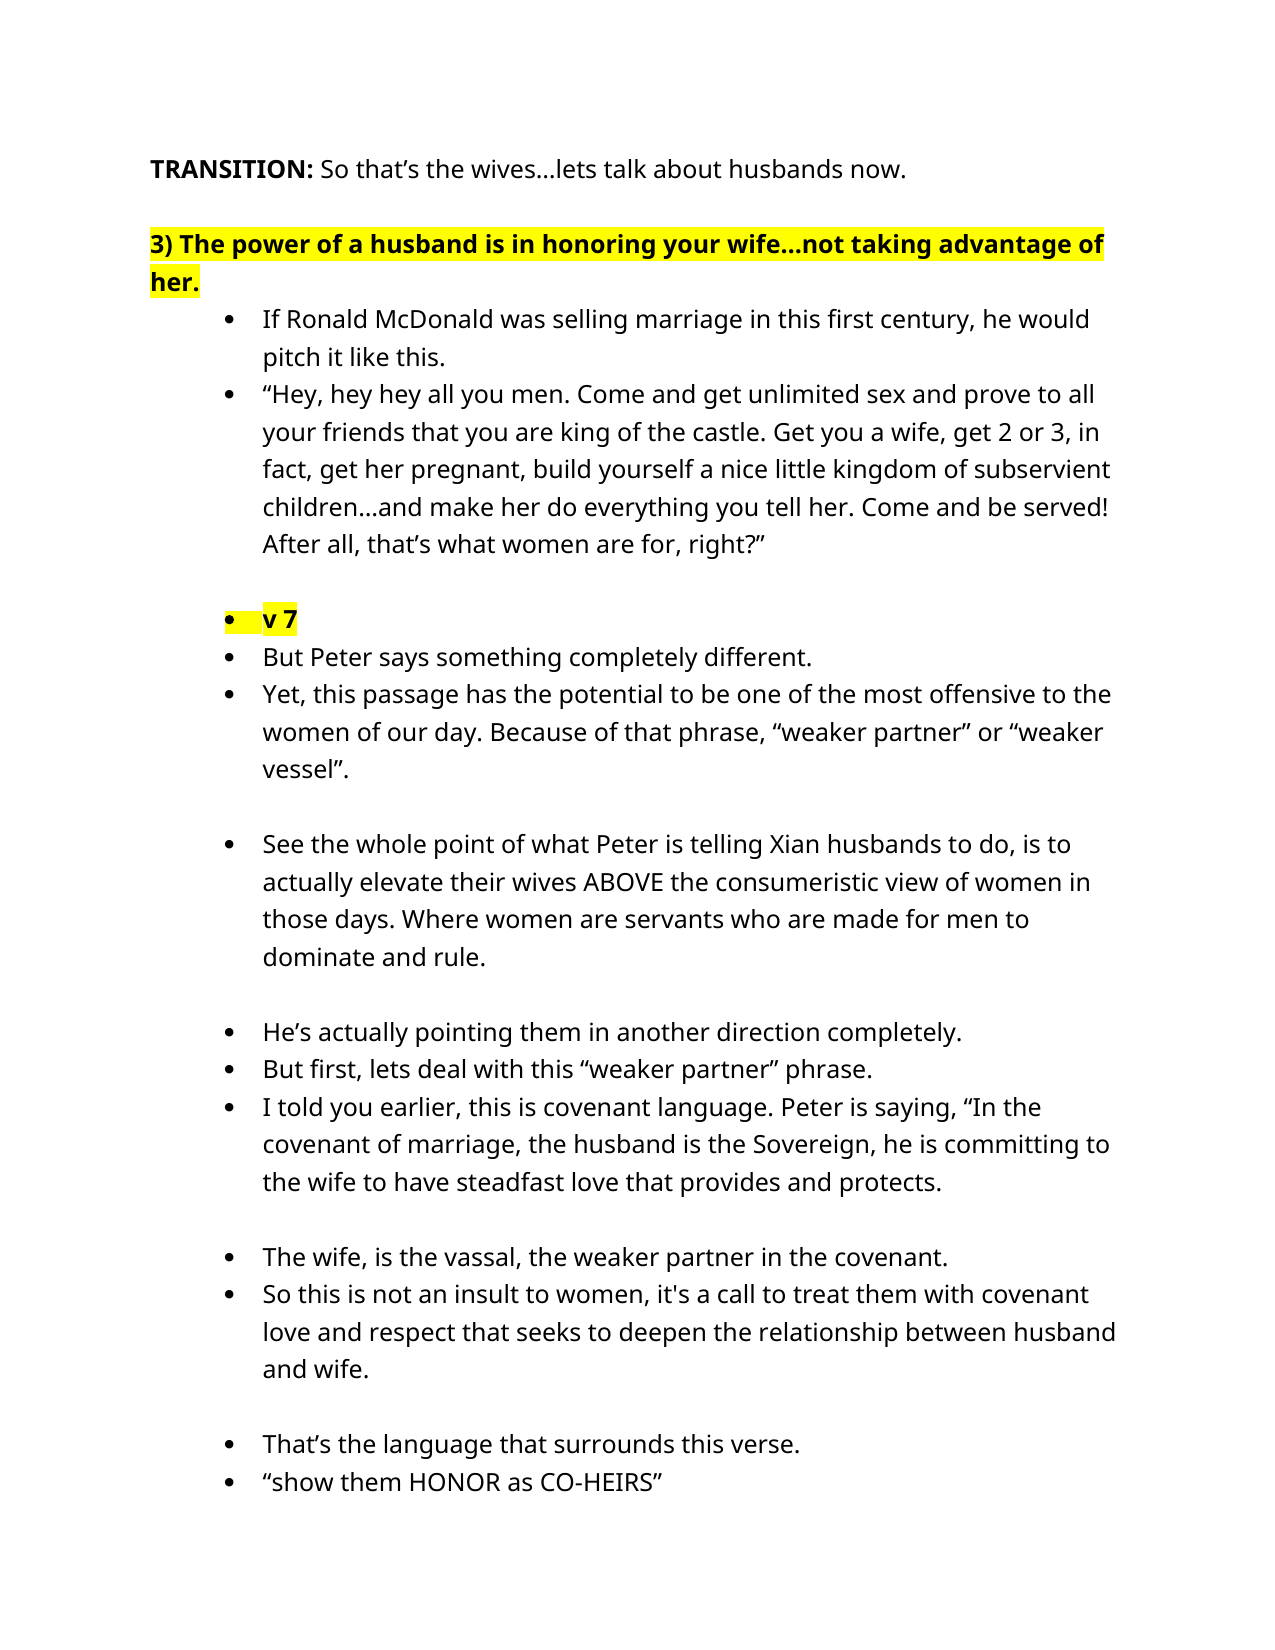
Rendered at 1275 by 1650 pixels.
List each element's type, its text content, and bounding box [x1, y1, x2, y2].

text If Ronald McDonald was selling marriage in this first century, he would pitch it like this. [225, 300, 1125, 375]
text “Hey, hey hey all you men. Come and get unlimited sex and prove to all your friends that you are king of the castle. Get you a wife, get 2 or 3, in fact, get her pregnant, build yourself a nice little kingdom of subservient children…and make her do everything you tell her. Come and be served! After all, that’s what women are for, right?” [225, 375, 1125, 562]
text So this is not an insult to women, it's a call to treat them with covenant love and respect that seeks to deepen the relationship between husband and wife. [225, 1275, 1125, 1387]
text v 7 [225, 600, 1125, 637]
text 3) The power of a husband is in honoring your wife…not taking advantage of her. [150, 225, 1125, 300]
text See the whole point of what Peter is telling Xian husbands to do, is to actually elevate their wives ABOVE the consumeristic view of women in those days. Where women are servants who are made for men to dominate and rule. [225, 825, 1125, 975]
text But first, lets deal with this “weaker partner” phrase. [225, 1050, 1125, 1087]
text Yet, this passage has the potential to be one of the most offensive to the women of our day. Because of that phrase, “weaker partner” or “weaker vessel”. [225, 675, 1125, 787]
text He’s actually pointing them in another direction completely. [225, 1012, 1125, 1050]
text The wife, is the vassal, the weaker partner in the covenant. [225, 1237, 1125, 1275]
text But Peter says something completely different. [225, 637, 1125, 675]
text That’s the language that surrounds this verse. [225, 1425, 1125, 1462]
text I told you earlier, this is covenant language. Peter is saying, “In the covenant of marriage, the husband is the Sovereign, he is committing to the wife to have steadfast love that provides and protects. [225, 1087, 1125, 1200]
text TRANSITION: So that’s the wives…lets talk about husbands now. [150, 150, 1125, 187]
text “show them HONOR as CO-HEIRS” [225, 1462, 1125, 1500]
